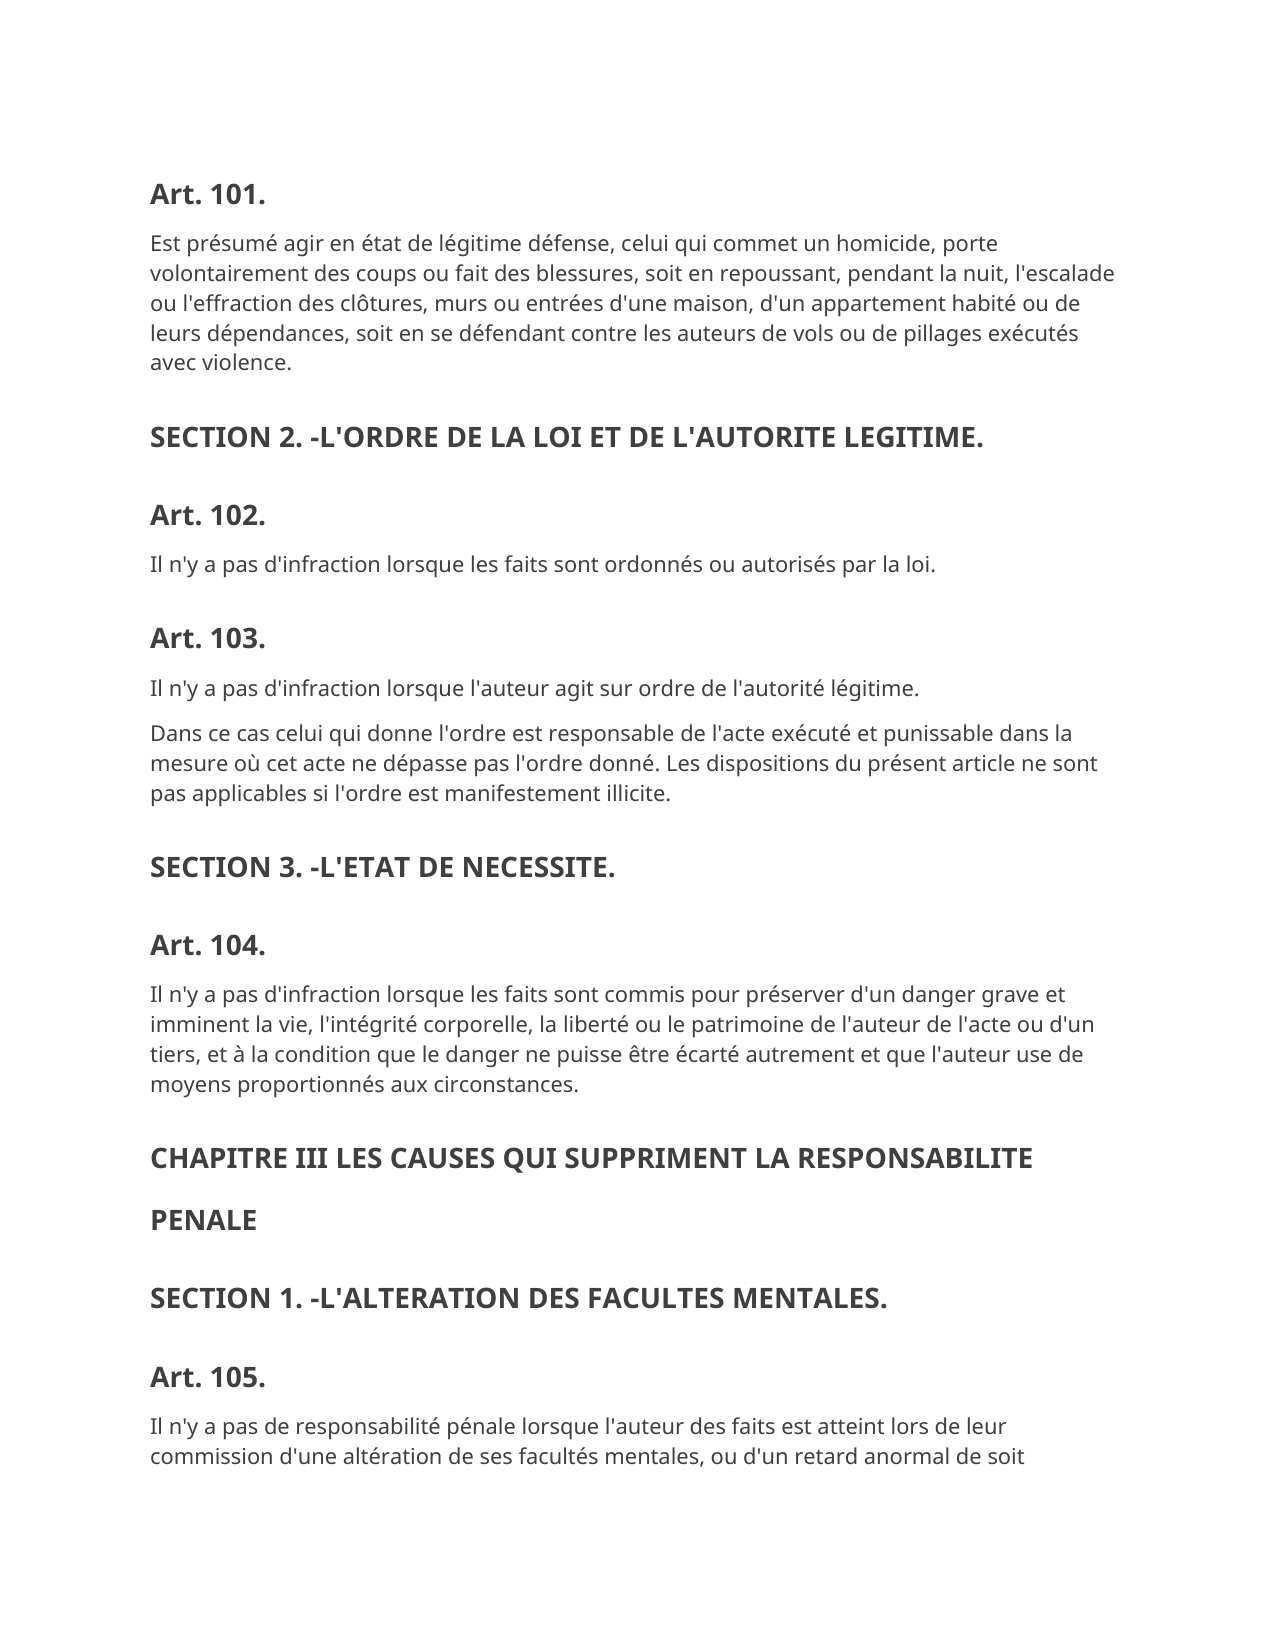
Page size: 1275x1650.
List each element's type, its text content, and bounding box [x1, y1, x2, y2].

text Dans ce cas celui qui donne l'ordre est responsable de l'acte exécuté et punissable dans la mesure où cet acte ne dépasse pas l'ordre donné. Les dispositions du présent article ne sont pas applicables si l'ordre est manifestement illicite. [150, 718, 1125, 807]
text Art. 104. [150, 901, 1125, 963]
text Art. 103. [150, 594, 1125, 657]
text Est présumé agir en état de légitime défense, celui qui commet un homicide, porte volontairement des coups ou fait des blessures, soit en repoussant, pendant la nuit, l'escalade ou l'effraction des clôtures, murs ou entrées d'une maison, d'un appartement habité ou de leurs dépendances, soit en se défendant contre les auteurs de vols ou de pillages exécutés avec violence. [150, 228, 1125, 377]
text CHAPITRE III LES CAUSES QUI SUPPRIMENT LA RESPONSABILITE PENALE [150, 1114, 1125, 1239]
text SECTION 3. -L'ETAT DE NECESSITE. [150, 823, 1125, 885]
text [150, 1411, 1125, 1470]
text Art. 105. [150, 1333, 1125, 1395]
text Art. 102. [150, 471, 1125, 533]
text Il n'y a pas d'infraction lorsque les faits sont ordonnés ou autorisés par la loi. [150, 549, 1125, 579]
text Il n'y a pas d'infraction lorsque les faits sont commis pour préserver d'un danger grave et imminent la vie, l'intégrité corporelle, la liberté ou le patrimoine de l'auteur de l'acte ou d'un tiers, et à la condition que le danger ne puisse être écarté autrement et que l'auteur use de moyens proportionnés aux circonstances. [150, 979, 1125, 1098]
text Il n'y a pas d'infraction lorsque l'auteur agit sur ordre de l'autorité légitime. [150, 672, 1125, 702]
text SECTION 1. -L'ALTERATION DES FACULTES MENTALES. [150, 1254, 1125, 1317]
text Art. 101. [150, 150, 1125, 212]
text SECTION 2. -L'ORDRE DE LA LOI ET DE L'AUTORITE LEGITIME. [150, 393, 1125, 455]
